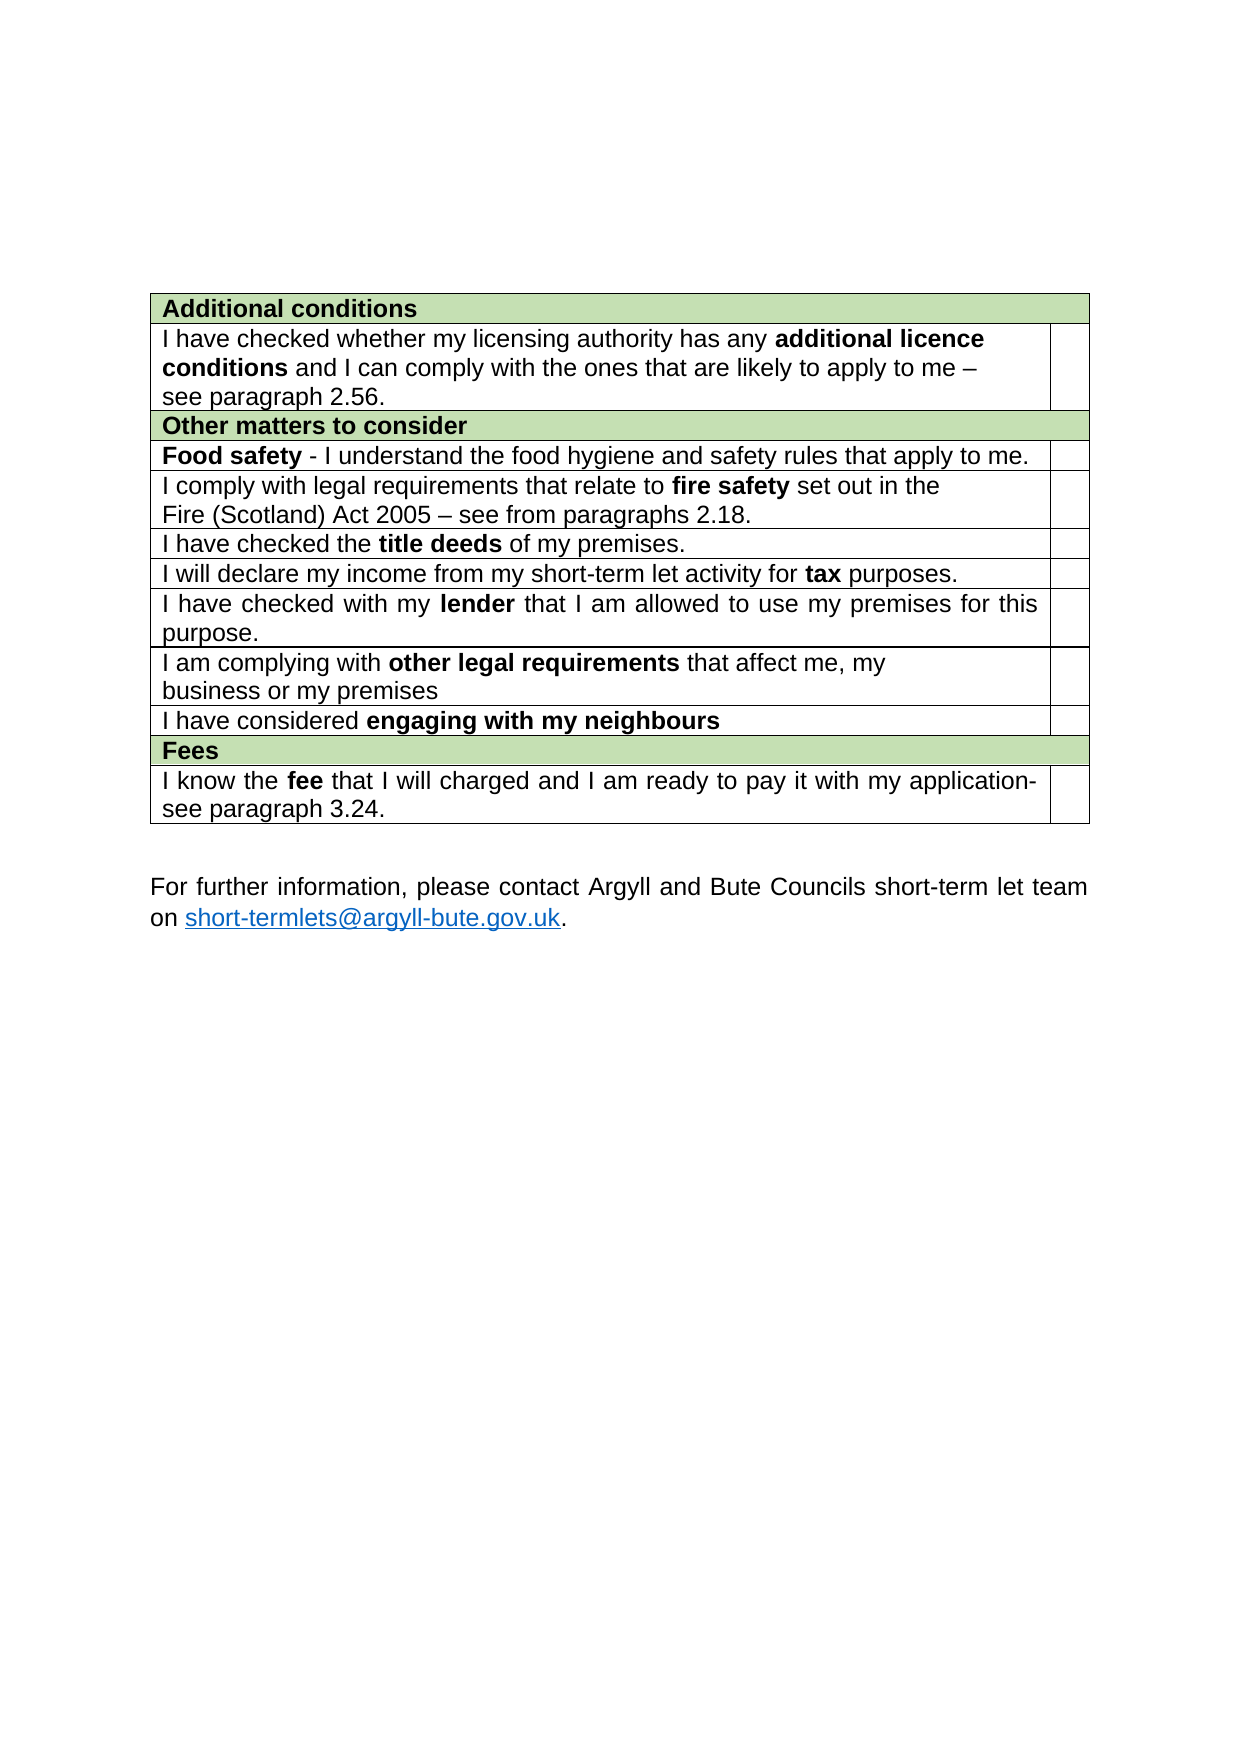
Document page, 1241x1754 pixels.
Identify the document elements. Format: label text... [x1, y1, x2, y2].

table_cell Other matters to consider [151, 411, 1089, 440]
table_cell [1051, 324, 1089, 410]
table_cell I have checked with my lender that I am allowed to use my premises for this purpose. [151, 589, 1050, 646]
table_cell [1051, 471, 1089, 528]
table_cell I am complying with other legal requirements that affect me, my business or my premises [151, 648, 1050, 705]
table_cell I know the fee that I will charged and I am ready to pay it with my application- see paragraph 3.24. [151, 766, 1050, 823]
table_cell I will declare my income from my short-term let activity for tax purposes. [151, 559, 1050, 588]
table_cell [1051, 766, 1089, 823]
table_cell Fees [151, 736, 1089, 764]
table_cell I comply with legal requirements that relate to fire safety set out in the Fire (Scotland) Act 2005 – see from paragraphs 2.18. [151, 471, 1050, 528]
table_cell I have checked the title deeds of my premises. [151, 529, 1050, 558]
table_header Additional conditions [151, 294, 1089, 323]
table_cell [1051, 648, 1089, 705]
table_cell [1051, 441, 1089, 470]
table_cell [1051, 559, 1089, 588]
table_cell Food safety - I understand the food hygiene and safety rules that apply to me. [151, 441, 1050, 470]
table_cell I have checked whether my licensing authority has any additional licence conditions and I can comply with the ones that are likely to apply to me – see paragraph 2.56. [151, 324, 1050, 410]
table_cell [1051, 529, 1089, 558]
table_cell [1051, 706, 1089, 735]
text For further information, please contact Argyll and Bute Councils short-term let team on short-termlets@argyll-bute.gov.uk. [150, 872, 1090, 932]
table_cell I have considered engaging with my neighbours [151, 706, 1050, 735]
table_cell [1051, 589, 1089, 646]
